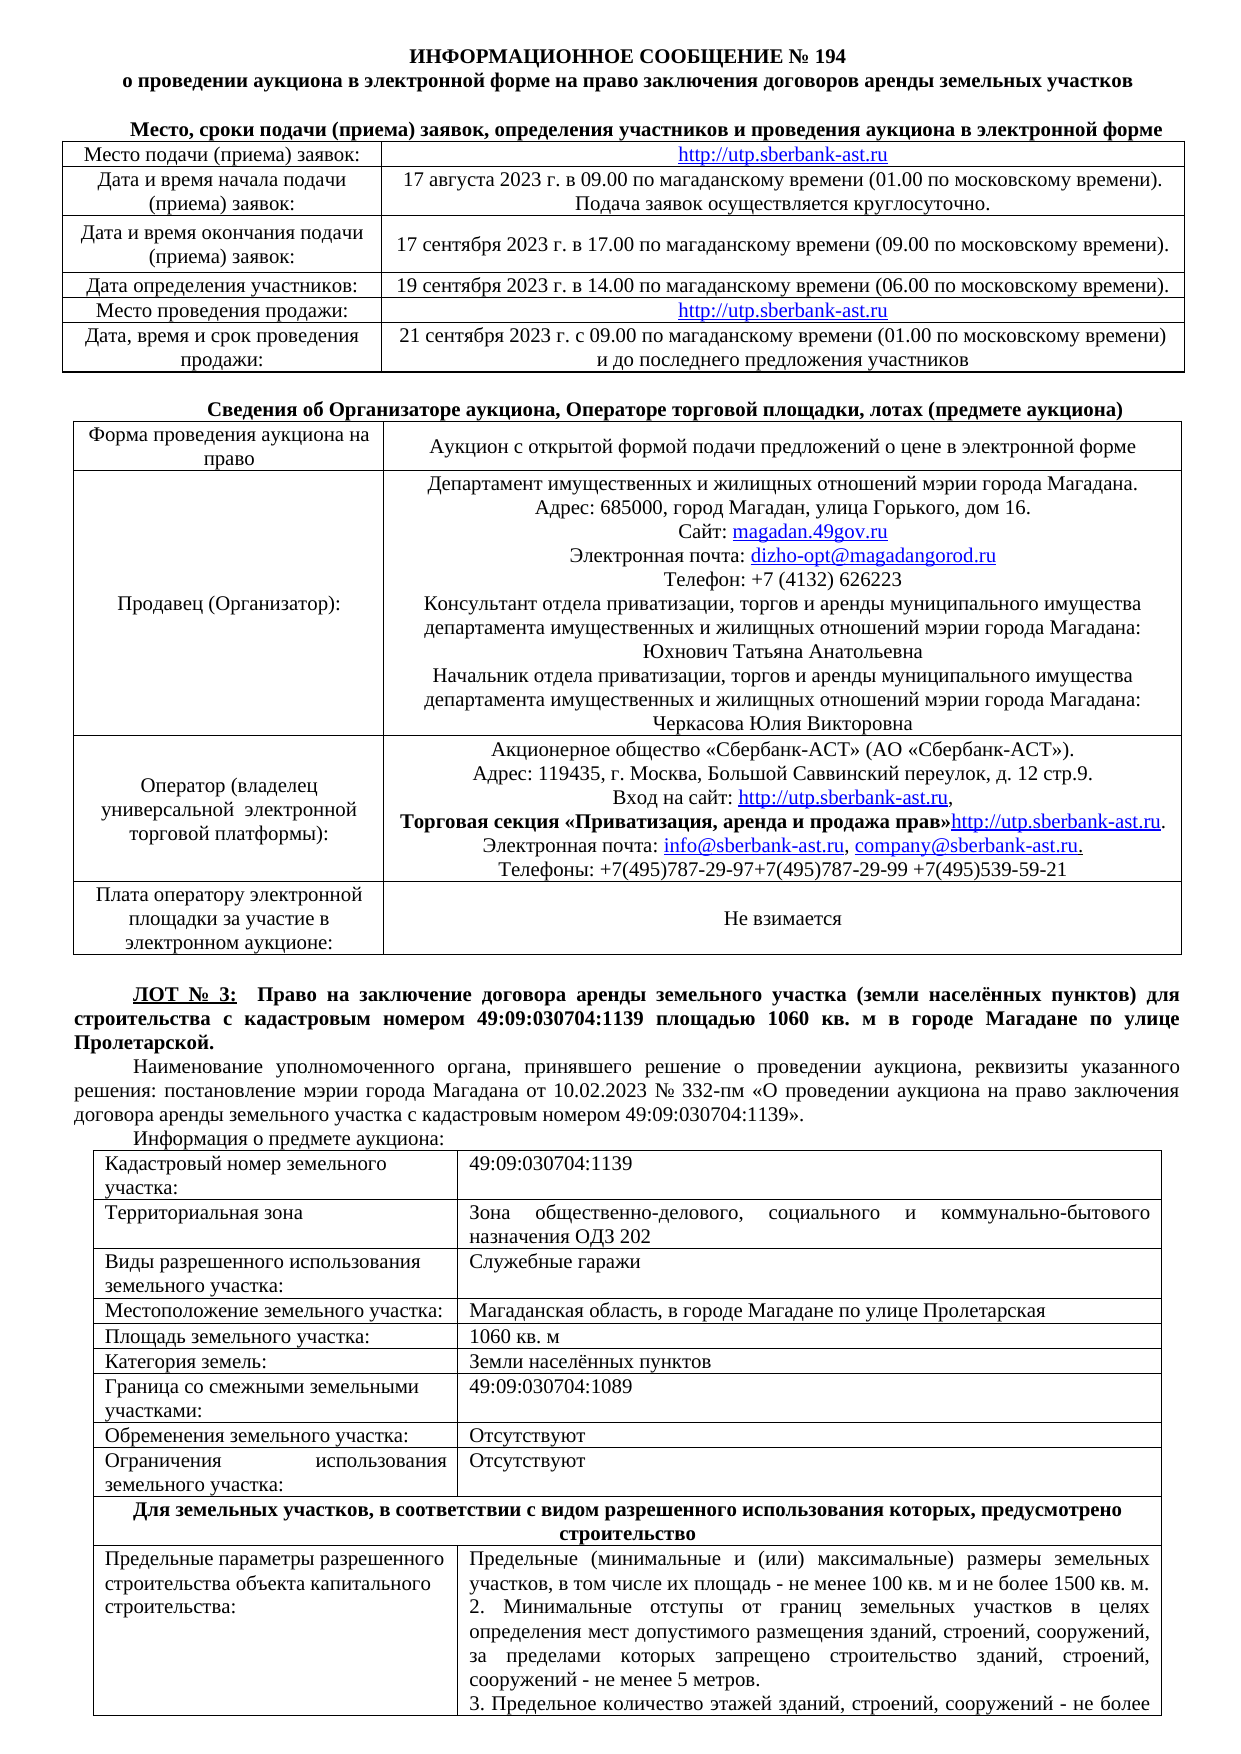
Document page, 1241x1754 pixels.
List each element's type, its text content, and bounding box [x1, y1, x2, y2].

table_cell Дата, время и срок проведения продажи: [63, 323, 381, 371]
table_cell http://utp.sberbank-ast.ru [382, 298, 1184, 322]
table_cell Дата и время начала подачи (приема) заявок: [63, 167, 381, 215]
table_cell Земли населённых пунктов [458, 1349, 1161, 1373]
table_cell Местоположение земельного участка: [94, 1299, 457, 1322]
text Сведения об Организаторе аукциона, Операторе торговой площадки, лотах (предмете аукциона) [149, 396, 1181, 421]
table_cell Обременения земельного участка: [94, 1423, 457, 1447]
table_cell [458, 1546, 1161, 1715]
table_cell Дата и время окончания подачи (приема) заявок: [63, 216, 381, 272]
table_cell Граница со смежными земельными участками: [94, 1374, 457, 1422]
table_cell Оператор (владелец универсальной электронной торговой платформы): [74, 736, 383, 881]
table_header Форма проведения аукциона на право [74, 422, 383, 470]
table_cell 21 сентября 2023 г. с 09.00 по магаданскому времени (01.00 по московскому времени) и до последнего предложения участников [382, 323, 1184, 371]
table_cell Дата определения участников: [63, 273, 381, 297]
table_cell Магаданская область, в городе Магадане по улице Пролетарская [458, 1299, 1161, 1322]
text ЛОТ № 3: Право на заключение договора аренды земельного участка (земли населённых пунктов) для строительства с кадастровым номером 49:09:030704:1139 площадью 1060 кв. м в городе Магадане по улице Пролетарской. [74, 981, 1181, 1054]
table_cell Департамент имущественных и жилищных отношений мэрии города Магадана. Адрес: 685000, город Магадан, улица Горького, дом 16. Сайт: magadan.49gov.ru Электронная почта: dizho-opt@magadangorod.ru Телефон: +7 (4132) 626223 Консультант отдела приватизации, торгов и аренды муниципального имущества департамента имущественных и жилищных отношений мэрии города Магадана: Юхнович Татьяна Анатольевна Начальник отдела приватизации, торгов и аренды муниципального имущества департамента имущественных и жилищных отношений мэрии города Магадана: Черкасова Юлия Викторовна [384, 471, 1181, 735]
table_cell 19 сентября 2023 г. в 14.00 по магаданскому времени (06.00 по московскому времени). [382, 273, 1184, 297]
table_cell Акционерное общество «Сбербанк-АСТ» (АО «Сбербанк-АСТ»). Адрес: 119435, г. Москва, Большой Саввинский переулок, д. 12 стр.9. Вход на сайт: http://utp.sberbank-ast.ru, Торговая секция «Приватизация, аренда и продажа прав»http://utp.sberbank-ast.ru. Электронная почта: info@sberbank-ast.ru, company@sberbank-ast.ru. Телефоны: +7(495)787-29-97+7(495)787-29-99 +7(495)539-59-21 [384, 736, 1181, 881]
table_header Аукцион с открытой формой подачи предложений о цене в электронной форме [384, 422, 1181, 470]
table_cell Отсутствуют [458, 1423, 1161, 1447]
table_cell Категория земель: [94, 1349, 457, 1373]
table_cell 17 сентября 2023 г. в 17.00 по магаданскому времени (09.00 по московскому времени). [382, 216, 1184, 272]
table_header 49:09:030704:1139 [458, 1151, 1161, 1199]
table_cell Территориальная зона [94, 1200, 457, 1248]
table_cell 17 августа 2023 г. в 09.00 по магаданскому времени (01.00 по московскому времени). Подача заявок осуществляется круглосуточно. [382, 167, 1184, 215]
table_cell Площадь земельного участка: [94, 1324, 457, 1348]
table_cell 1060 кв. м [458, 1324, 1161, 1348]
table_cell Отсутствуют [458, 1448, 1161, 1496]
table_cell Виды разрешенного использования земельного участка: [94, 1249, 457, 1297]
text Наименование уполномоченного органа, принявшего решение о проведении аукциона, реквизиты указанного решения: постановление мэрии города Магадана от 10.02.2023 № 332-пм «О проведении аукциона на право заключения договора аренды земельного участка с кадастровым номером 49:09:030704:1139». [74, 1054, 1181, 1126]
table_cell Не взимается [384, 882, 1181, 954]
text Информация о предмете аукциона: [74, 1126, 1181, 1150]
table_cell Служебные гаражи [458, 1249, 1161, 1297]
text о проведении аукциона в электронной форме на право заключения договоров аренды земельных участков [74, 68, 1181, 92]
table_header Место подачи (приема) заявок: [63, 142, 381, 166]
table_cell Зона общественно-делового, социального и коммунально-бытового назначения ОДЗ 202 [458, 1200, 1161, 1248]
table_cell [94, 1546, 457, 1715]
table_header Кадастровый номер земельного участка: [94, 1151, 457, 1199]
text Место, сроки подачи (приема) заявок, определения участников и проведения аукциона в электронной форме [111, 117, 1181, 141]
table_cell Для земельных участков, в соответствии с видом разрешенного использования которых, предусмотрено строительство [94, 1497, 1161, 1545]
table_cell 49:09:030704:1089 [458, 1374, 1161, 1422]
table_header http://utp.sberbank-ast.ru [382, 142, 1184, 166]
table_cell Плата оператору электронной площадки за участие в электронном аукционе: [74, 882, 383, 954]
table_cell Продавец (Организатор): [74, 471, 383, 735]
table_cell Место проведения продажи: [63, 298, 381, 322]
text ИНФОРМАЦИОННОЕ СООБЩЕНИЕ № 194 [74, 44, 1181, 68]
table_cell Ограничения использования земельного участка: [94, 1448, 457, 1496]
